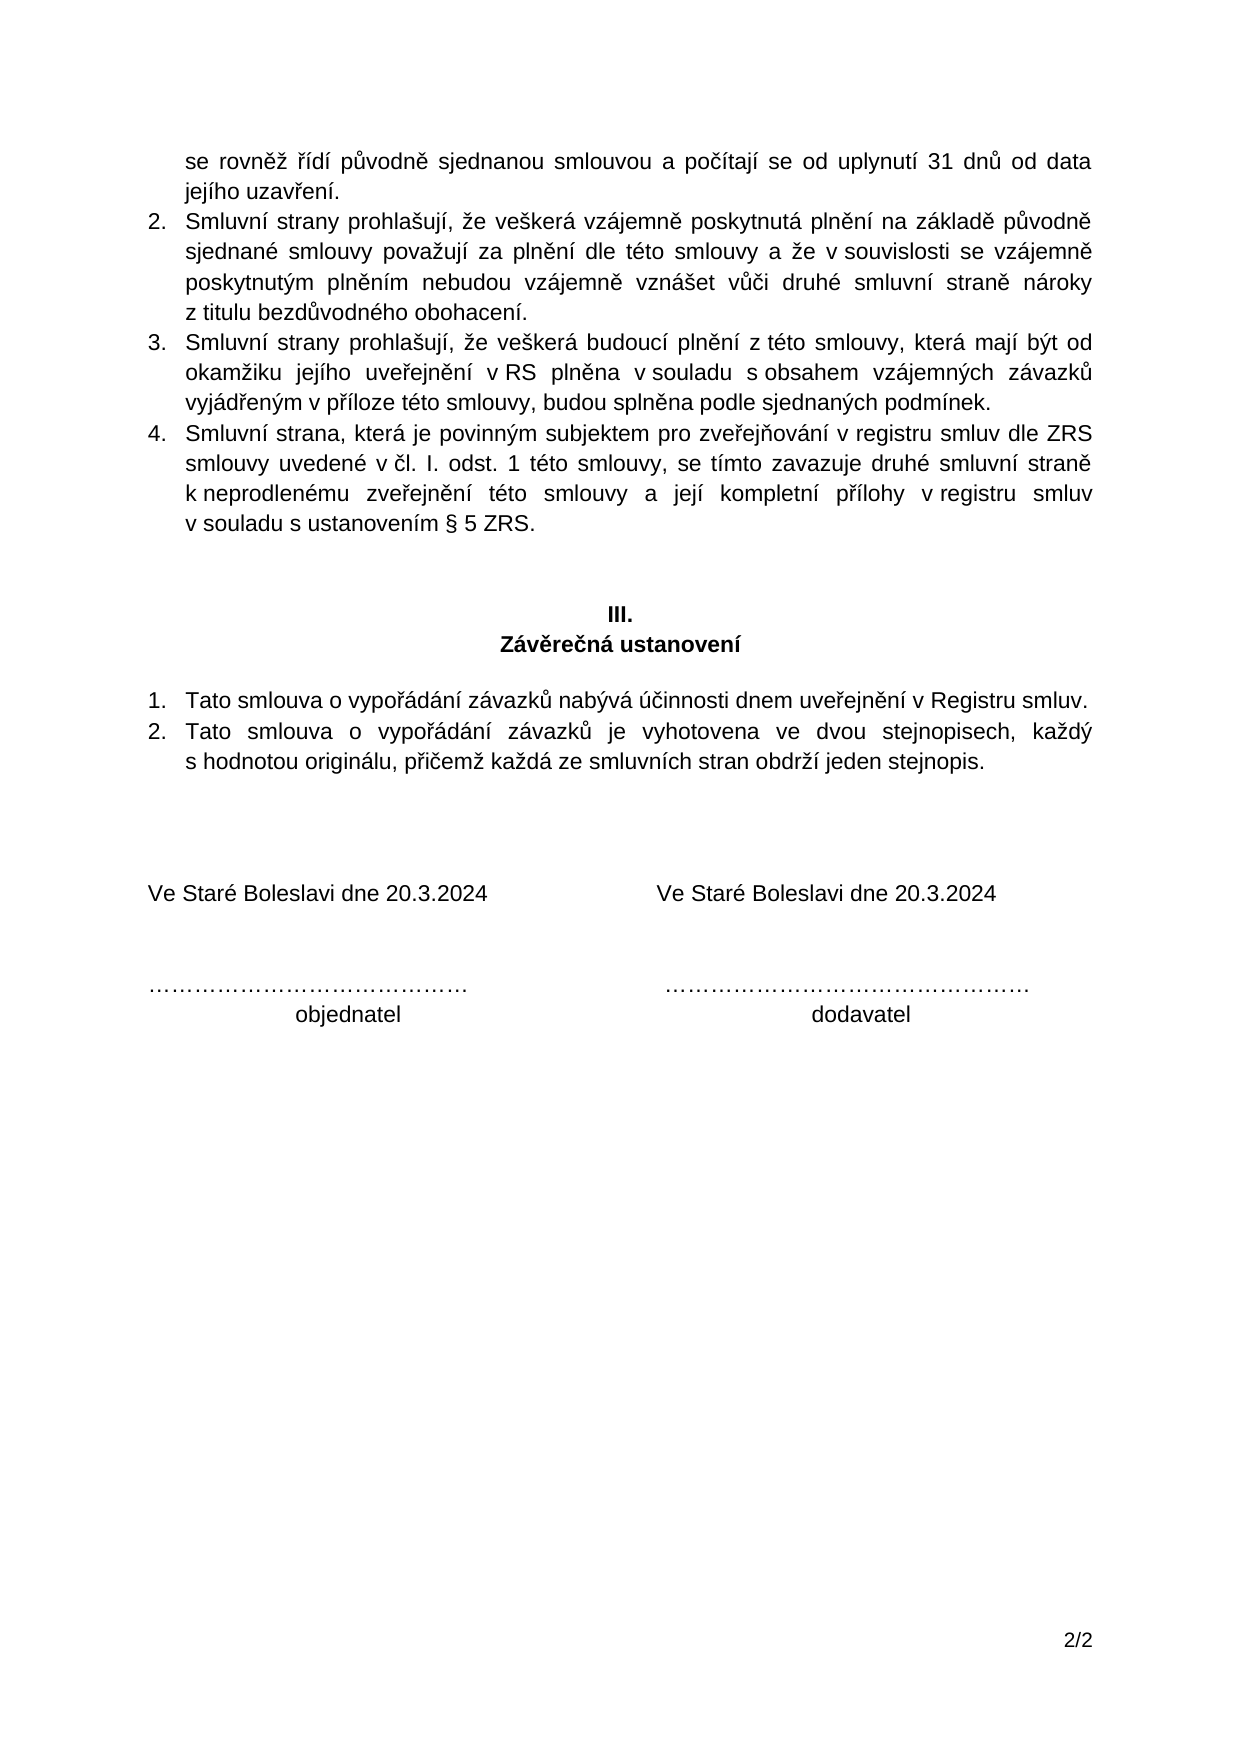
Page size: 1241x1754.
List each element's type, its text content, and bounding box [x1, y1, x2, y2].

text Závěrečná ustanovení [148, 631, 1093, 657]
list Tato smlouva o vypořádání závazků je vyhotovena ve dvou stejnopisech, každý s hodnotou originálu, přičemž každá ze smluvních stran obdrží jeden stejnopis. [148, 718, 1093, 774]
list Smluvní strany prohlašují, že veškerá budoucí plnění z této smlouvy, která mají být od okamžiku jejího uveřejnění v RS plněna v souladu s obsahem vzájemných závazků vyjádřeným v příloze této smlouvy, budou splněna podle sjednaných podmínek. [148, 329, 1093, 416]
text objednatel dodavatel [221, 1001, 1093, 1027]
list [148, 148, 1093, 204]
text III. [148, 601, 1093, 627]
text …………………………………… ………………………………………… [148, 971, 1093, 997]
list Tato smlouva o vypořádání závazků nabývá účinnosti dnem uveřejnění v Registru smluv. [148, 687, 1093, 714]
list Smluvní strana, která je povinným subjektem pro zveřejňování v registru smluv dle ZRS smlouvy uvedené v čl. I. odst. 1 této smlouvy, se tímto zavazuje druhé smluvní straně k neprodlenému zveřejnění této smlouvy a její kompletní přílohy v registru smluv v souladu s ustanovením § 5 ZRS. [148, 419, 1093, 536]
list Smluvní strany prohlašují, že veškerá vzájemně poskytnutá plnění na základě původně sjednané smlouvy považují za plnění dle této smlouvy a že v souvislosti se vzájemně poskytnutým plněním nebudou vzájemně vznášet vůči druhé smluvní straně nároky z titulu bezdůvodného obohacení. [148, 208, 1093, 325]
text Ve Staré Boleslavi dne 20.3.2024 Ve Staré Boleslavi dne 20.3.2024 [148, 880, 1093, 907]
